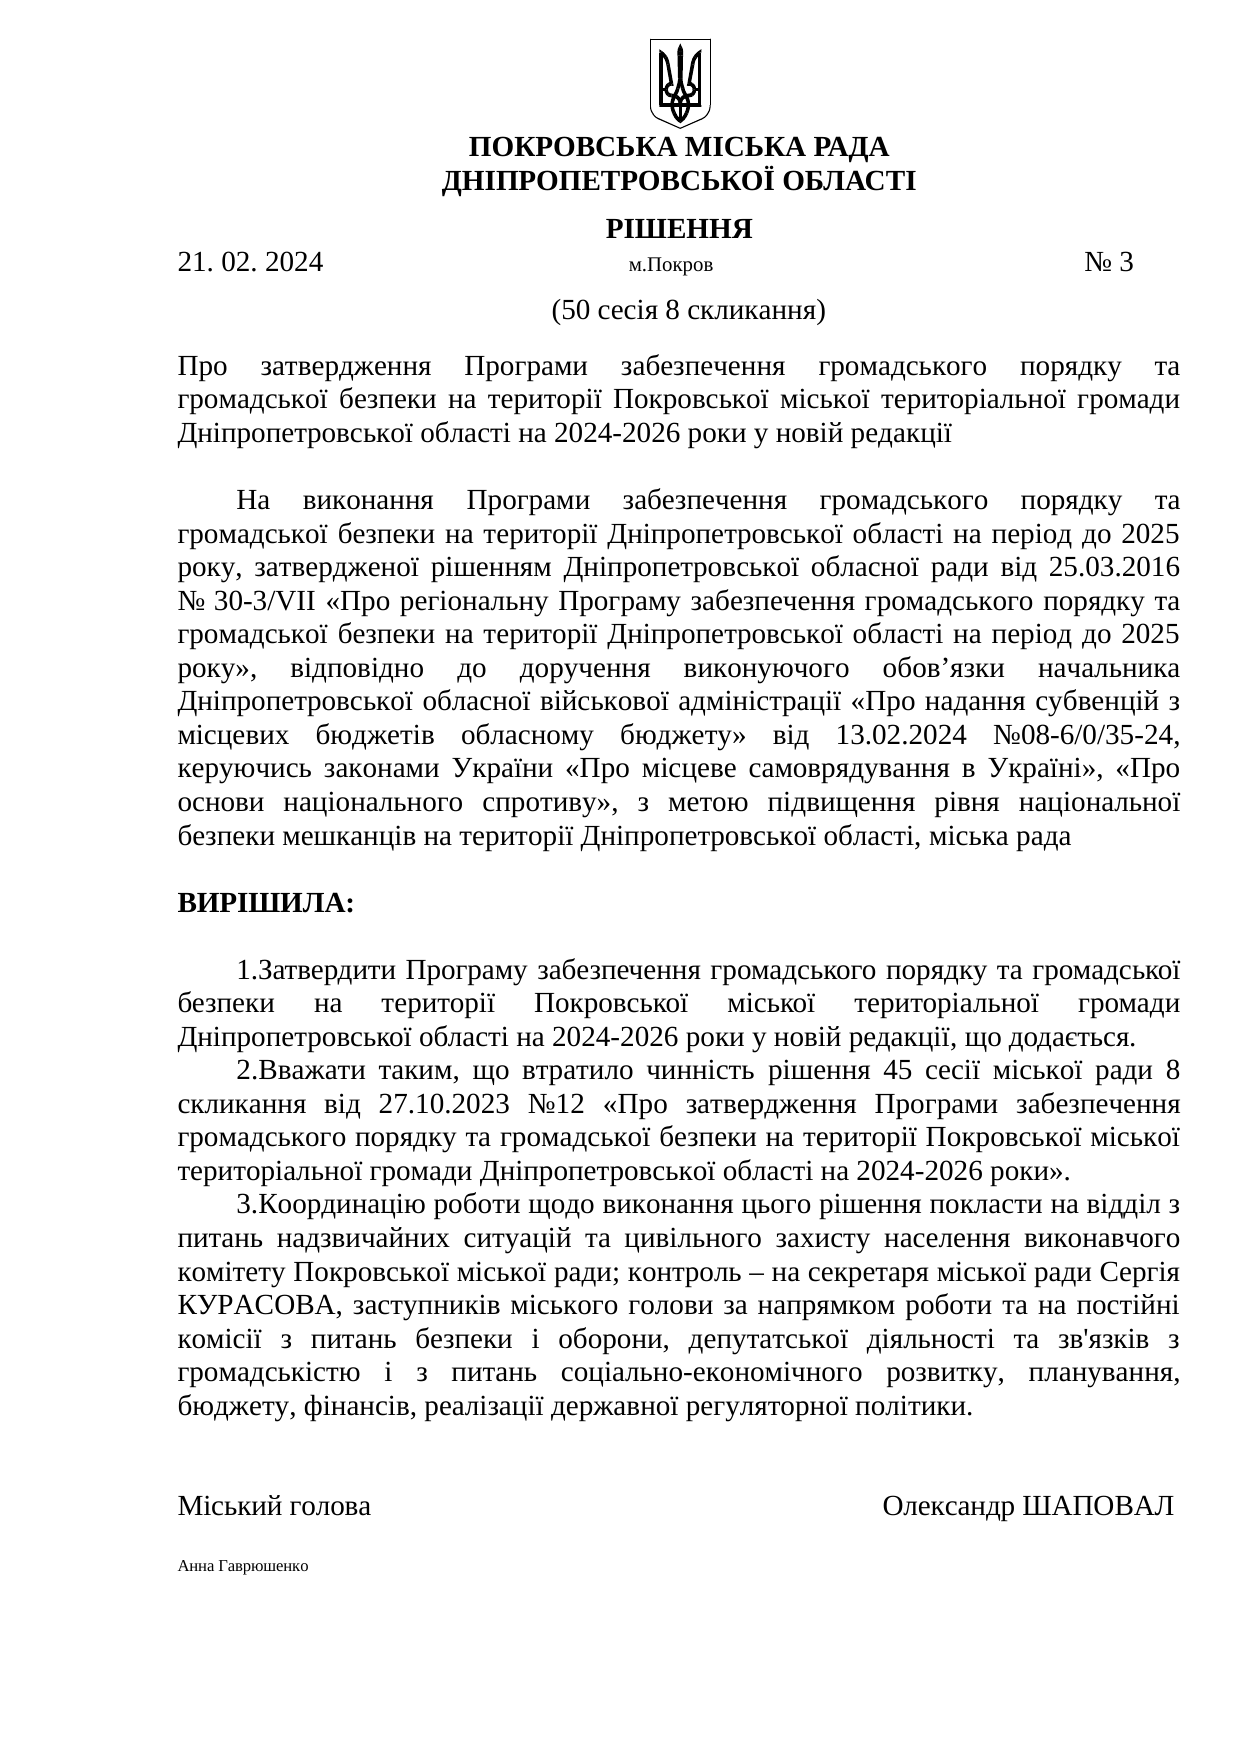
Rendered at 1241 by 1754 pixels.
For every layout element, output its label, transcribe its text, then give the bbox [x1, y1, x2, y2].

text 1.Затвердити Програму забезпечення громадського порядку та громадської безпеки на території Покровської міської територіальної громади Дніпропетровської області на 2024-2026 роки у новій редакції, що додається. [177, 952, 1181, 1052]
text Міський голова Олександр ШАПОВАЛ [177, 1488, 1181, 1522]
text 2.Вважати таким, що втратило чинність рішення 45 сесії міської ради 8 скликання від 27.10.2023 №12 «Про затвердження Програми забезпечення громадського порядку та громадської безпеки на території Покровської міської територіальної громади Дніпропетровської області на 2024-2026 роки». [177, 1052, 1181, 1187]
text Анна Гаврюшенко [177, 1556, 1181, 1575]
text Про затвердження Програми забезпечення громадського порядку та громадської безпеки на території Покровської міської територіальної громади Дніпропетровської області на 2024-2026 роки у новій редакції [177, 348, 1181, 449]
text РІШЕННЯ [177, 211, 1181, 244]
text ВИРІШИЛА: [177, 885, 1181, 918]
text ДНІПРОПЕТРОВСЬКОЇ ОБЛАСТІ [177, 163, 1181, 197]
text 3.Координацію роботи щодо виконання цього рішення покласти на відділ з питань надзвичайних ситуацій та цивільного захисту населення виконавчого комітету Покровської міської ради; контроль – на секретаря міської ради Сергія КУРАСОВА, заступників міського голови за напрямком роботи та на постійні комісії з питань безпеки і оборони, депутатської діяльності та зв'язків з громадськістю і з питань соціально-економічного розвитку, планування, бюджету, фінансів, реалізації державної регуляторної політики. [177, 1187, 1181, 1421]
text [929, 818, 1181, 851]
text 21. 02. 2024 м.Покров № 3 [177, 244, 1181, 278]
text На виконання Програми забезпечення громадського порядку та громадської безпеки на території Дніпропетровської області на період до 2025 року, затвердженої рішенням Дніпропетровської обласної ради від 25.03.2016 № 30-3/VII «Про регіональну Програму забезпечення громадського порядку та громадської безпеки на території Дніпропетровської області на період до 2025 року», відповідно до доручення виконуючого обов’язки начальника Дніпропетровської обласної військової адміністрації «Про надання субвенцій з місцевих бюджетів обласному бюджету» від 13.02.2024 №08-6/0/35-24, керуючись законами України «Про місцеве самоврядування в Україні», «Про основи національного спротиву», з метою підвищення рівня національної безпеки мешканців на території Дніпропетровської області, міська рада [177, 482, 1181, 784]
text ПОКРОВСЬКА МІСЬКА РАДА [177, 118, 1181, 163]
text (50 сесія 8 скликання) [177, 292, 1181, 326]
